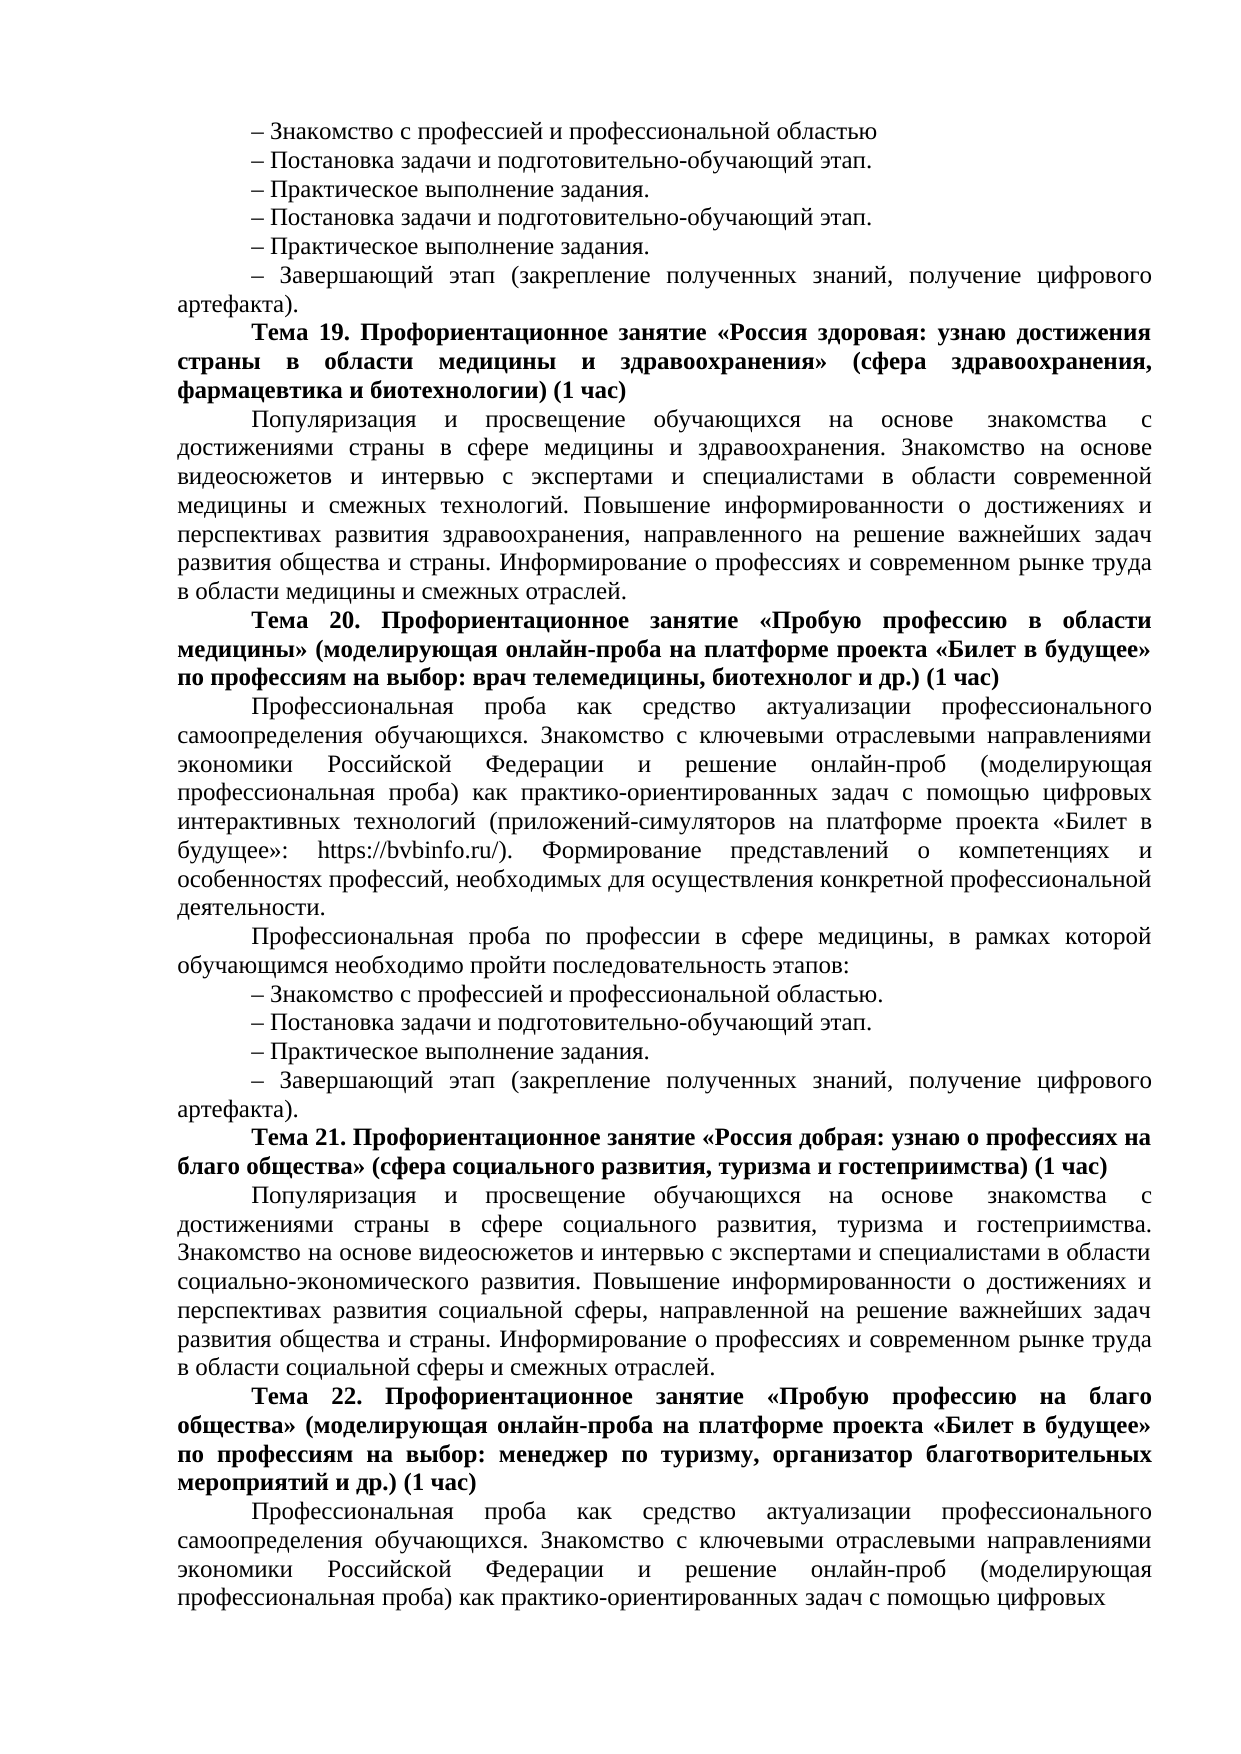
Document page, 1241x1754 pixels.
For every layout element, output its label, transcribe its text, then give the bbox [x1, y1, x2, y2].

text Профессиональная проба как средство актуализации профессионального самоопределения обучающихся. Знакомство с ключевыми отраслевыми направлениями экономики Российской Федерации и решение онлайн-проб (моделирующая профессиональная проба) как практико-ориентированных задач с помощью цифровых [177, 1496, 1152, 1611]
list Завершающий этап (закрепление полученных знаний, получение цифрового артефакта). [177, 260, 1152, 317]
list Знакомство с профессией и профессиональной областью [251, 116, 1188, 145]
list Постановка задачи и подготовительно-обучающий этап. [251, 145, 1188, 174]
list Постановка задачи и подготовительно-обучающий этап. [251, 202, 1188, 231]
text Популяризация и просвещение обучающихся на основе знакомства с достижениями страны в сфере медицины и здравоохранения. Знакомство на основе видеосюжетов и интервью с экспертами и специалистами в области современной медицины и смежных технологий. Повышение информированности о достижениях и перспективах развития здравоохранения, направленного на решение важнейших задач развития общества и страны. Информирование о профессиях и современном рынке труда в области медицины и смежных отраслей. [177, 404, 1152, 605]
text Профессиональная проба по профессии в сфере медицины, в рамках которой обучающимся необходимо пройти последовательность этапов: [177, 921, 1152, 979]
subtitle Тема 21. Профориентационное занятие «Россия добрая: узнаю о профессиях на благо общества» (сфера социального развития, туризма и гостеприимства) (1 час) [177, 1122, 1152, 1180]
list Практическое выполнение задания. [251, 1036, 1188, 1065]
subtitle Тема 22. Профориентационное занятие «Пробую профессию на благо общества» (моделирующая онлайн-проба на платформе проекта «Билет в будущее» по профессиям на выбор: менеджер по туризму, организатор благотворительных мероприятий и др.) (1 час) [177, 1381, 1152, 1496]
subtitle Тема 19. Профориентационное занятие «Россия здоровая: узнаю достижения страны в области медицины и здравоохранения» (сфера здравоохранения, фармацевтика и биотехнологии) (1 час) [177, 317, 1152, 404]
subtitle Тема 20. Профориентационное занятие «Пробую профессию в области медицины» (моделирующая онлайн-проба на платформе проекта «Билет в будущее» по профессиям на выбор: врач телемедицины, биотехнолог и др.) (1 час) [177, 605, 1152, 691]
text Популяризация и просвещение обучающихся на основе знакомства с достижениями страны в сфере социального развития, туризма и гостеприимства. Знакомство на основе видеосюжетов и интервью с экспертами и специалистами в области социально-экономического развития. Повышение информированности о достижениях и перспективах развития социальной сферы, направленной на решение важнейших задач развития общества и страны. Информирование о профессиях и современном рынке труда в области социальной сферы и смежных отраслей. [177, 1180, 1152, 1381]
list Практическое выполнение задания. [251, 231, 1188, 260]
list Завершающий этап (закрепление полученных знаний, получение цифрового артефакта). [177, 1065, 1152, 1122]
list Постановка задачи и подготовительно-обучающий этап. [251, 1007, 1188, 1036]
text Профессиональная проба как средство актуализации профессионального самоопределения обучающихся. Знакомство с ключевыми отраслевыми направлениями экономики Российской Федерации и решение онлайн-проб (моделирующая профессиональная проба) как практико-ориентированных задач с помощью цифровых интерактивных технологий (приложений-симуляторов на платформе проекта «Билет в будущее»: https://bvbinfo.ru/). Формирование представлений о компетенциях и особенностях профессий, необходимых для осуществления конкретной профессиональной деятельности. [177, 691, 1152, 921]
list Практическое выполнение задания. [251, 174, 1188, 202]
list Знакомство с профессией и профессиональной областью. [251, 979, 1188, 1007]
